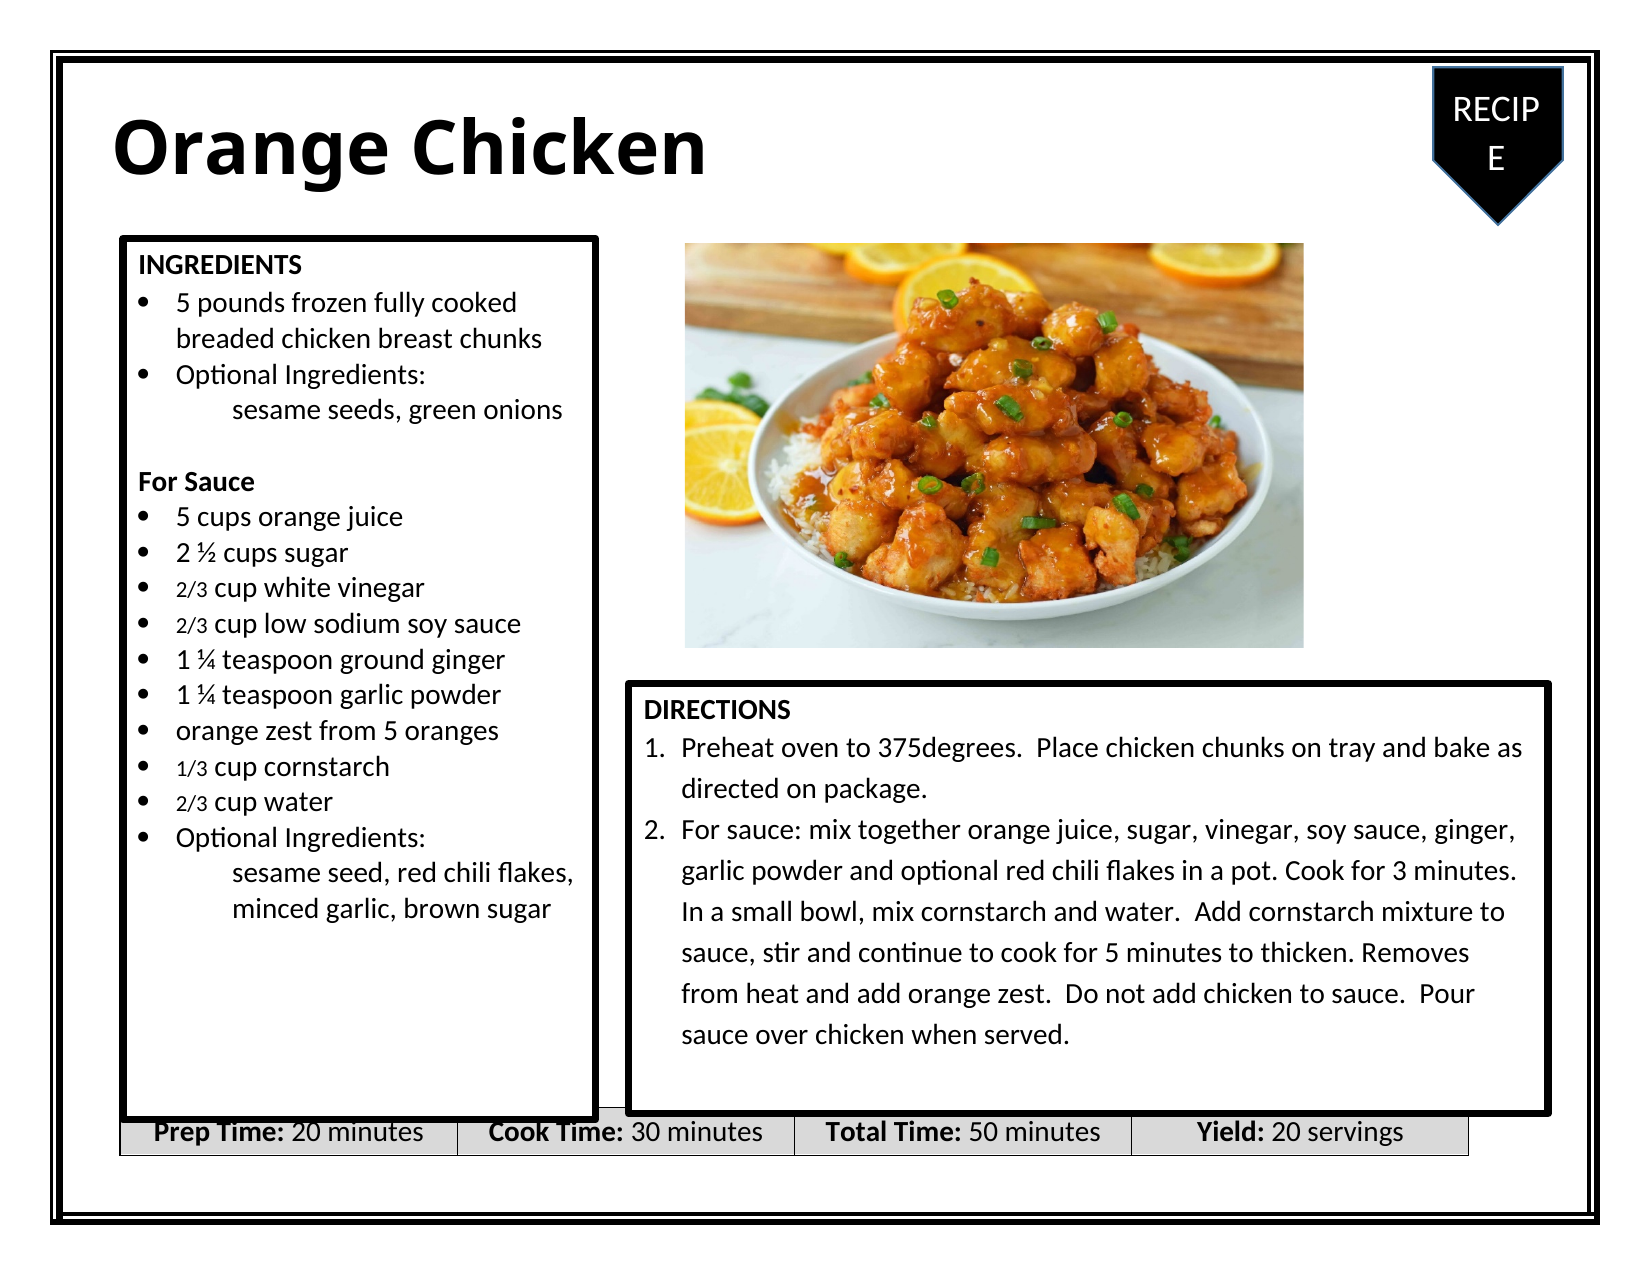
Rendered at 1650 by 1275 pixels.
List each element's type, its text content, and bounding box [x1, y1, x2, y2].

text Orange Chicken [111, 94, 1467, 197]
table_header Prep Time: 20 minutes [121, 1123, 457, 1154]
table_header Total Time: 50 minutes [795, 1117, 1131, 1154]
table_header Yield: 20 servings [1132, 1117, 1468, 1154]
table_header Cook Time: 30 minutes [458, 1108, 794, 1154]
picture [684, 243, 1304, 648]
